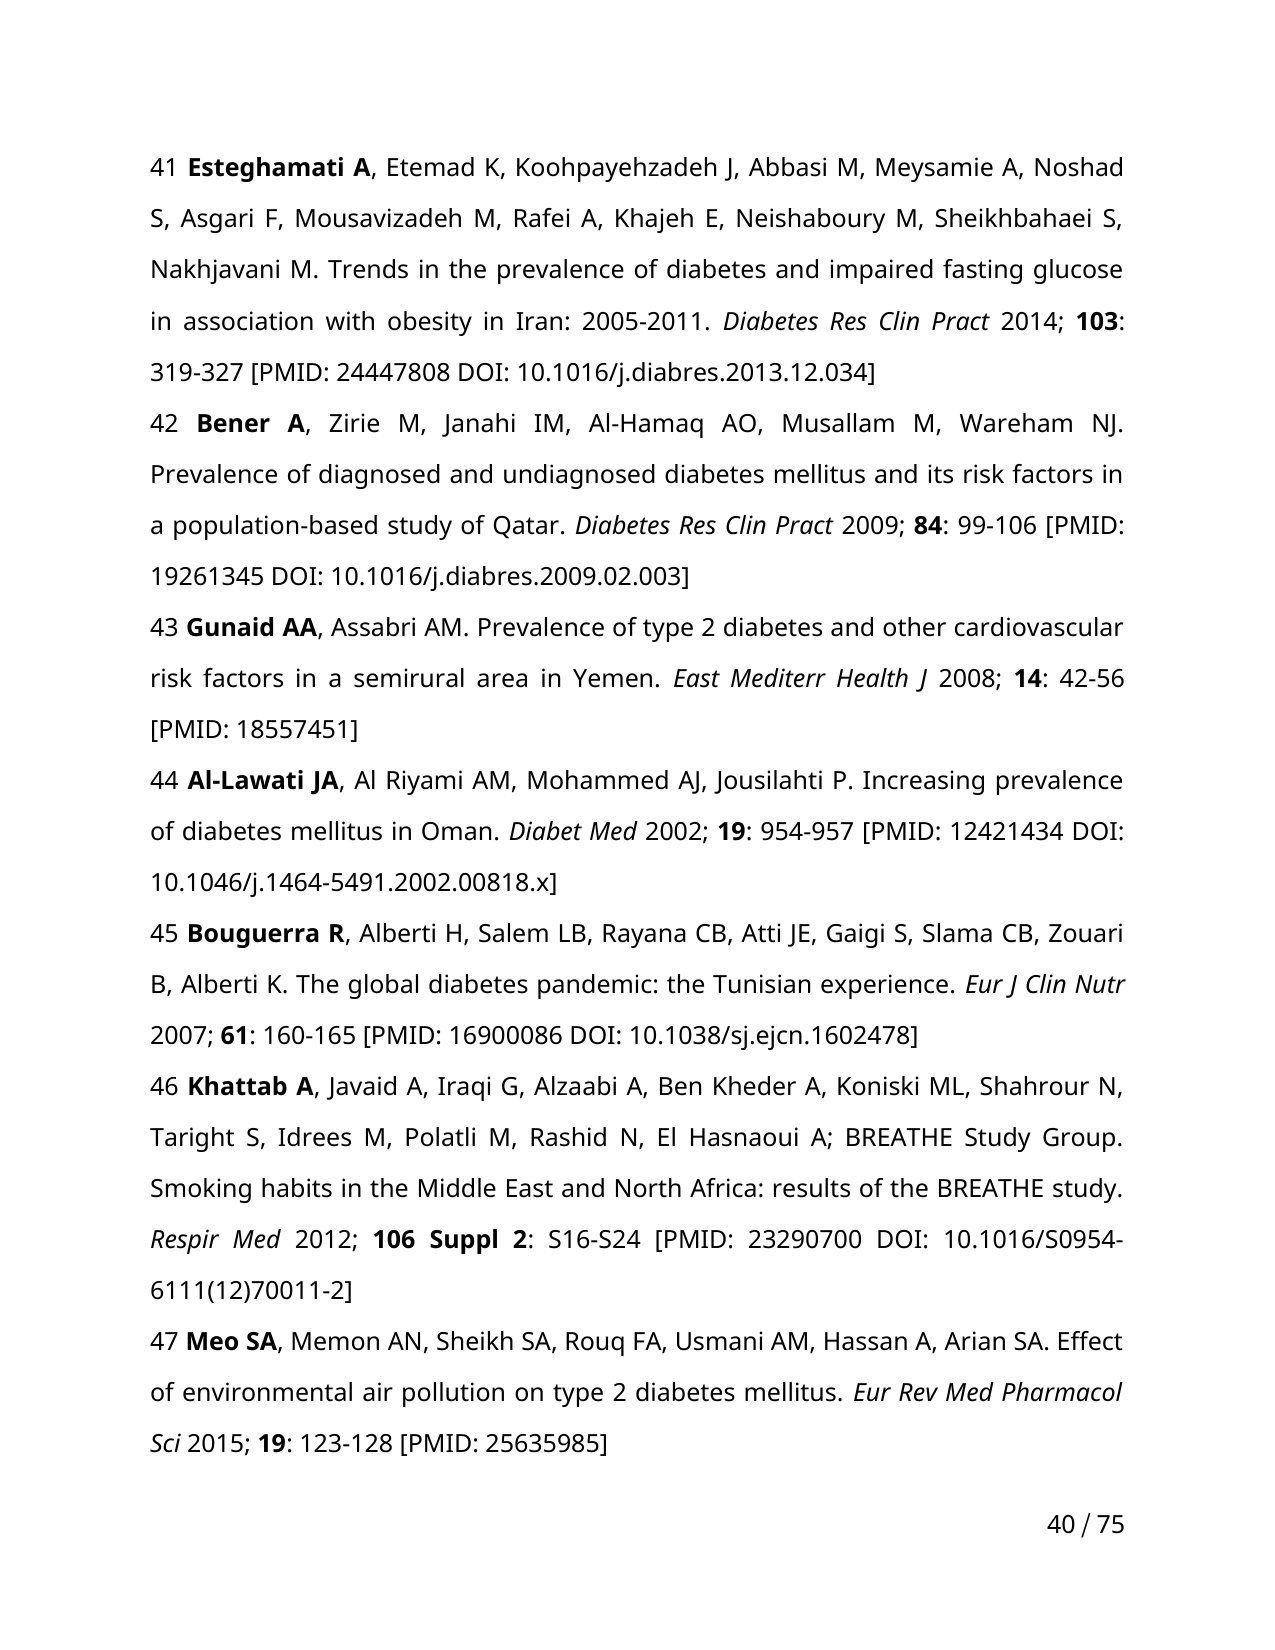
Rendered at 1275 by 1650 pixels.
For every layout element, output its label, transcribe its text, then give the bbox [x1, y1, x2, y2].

text 42 Bener A, Zirie M, Janahi IM, Al-Hamaq AO, Musallam M, Wareham NJ. Prevalence of diagnosed and undiagnosed diabetes mellitus and its risk factors in a population-based study of Qatar. Diabetes Res Clin Pract 2009; 84: 99-106 [PMID: 19261345 DOI: 10.1016/j.diabres.2009.02.003] [150, 405, 1125, 592]
text 43 Gunaid AA, Assabri AM. Prevalence of type 2 diabetes and other cardiovascular risk factors in a semirural area in Yemen. East Mediterr Health J 2008; 14: 42-56 [PMID: 18557451] [150, 609, 1125, 746]
text 41 Esteghamati A, Etemad K, Koohpayehzadeh J, Abbasi M, Meysamie A, Noshad S, Asgari F, Mousavizadeh M, Rafei A, Khajeh E, Neishaboury M, Sheikhbahaei S, Nakhjavani M. Trends in the prevalence of diabetes and impaired fasting glucose in association with obesity in Iran: 2005-2011. Diabetes Res Clin Pract 2014; 103: 319-327 [PMID: 24447808 DOI: 10.1016/j.diabres.2013.12.034] [150, 150, 1125, 388]
text 46 Khattab A, Javaid A, Iraqi G, Alzaabi A, Ben Kheder A, Koniski ML, Shahrour N, Taright S, Idrees M, Polatli M, Rashid N, El Hasnaoui A; BREATHE Study Group. Smoking habits in the Middle East and North Africa: results of the BREATHE study. Respir Med 2012; 106 Suppl 2: S16-S24 [PMID: 23290700 DOI: 10.1016/S0954-6111(12)70011-2] [150, 1069, 1125, 1307]
text 47 Meo SA, Memon AN, Sheikh SA, Rouq FA, Usmani AM, Hassan A, Arian SA. Effect of environmental air pollution on type 2 diabetes mellitus. Eur Rev Med Pharmacol Sci 2015; 19: 123-128 [PMID: 25635985] [150, 1324, 1125, 1460]
text 45 Bouguerra R, Alberti H, Salem LB, Rayana CB, Atti JE, Gaigi S, Slama CB, Zouari B, Alberti K. The global diabetes pandemic: the Tunisian experience. Eur J Clin Nutr 2007; 61: 160-165 [PMID: 16900086 DOI: 10.1038/sj.ejcn.1602478] [150, 916, 1125, 1052]
text 44 Al-Lawati JA, Al Riyami AM, Mohammed AJ, Jousilahti P. Increasing prevalence of diabetes mellitus in Oman. Diabet Med 2002; 19: 954-957 [PMID: 12421434 DOI: 10.1046/j.1464-5491.2002.00818.x] [150, 762, 1125, 899]
